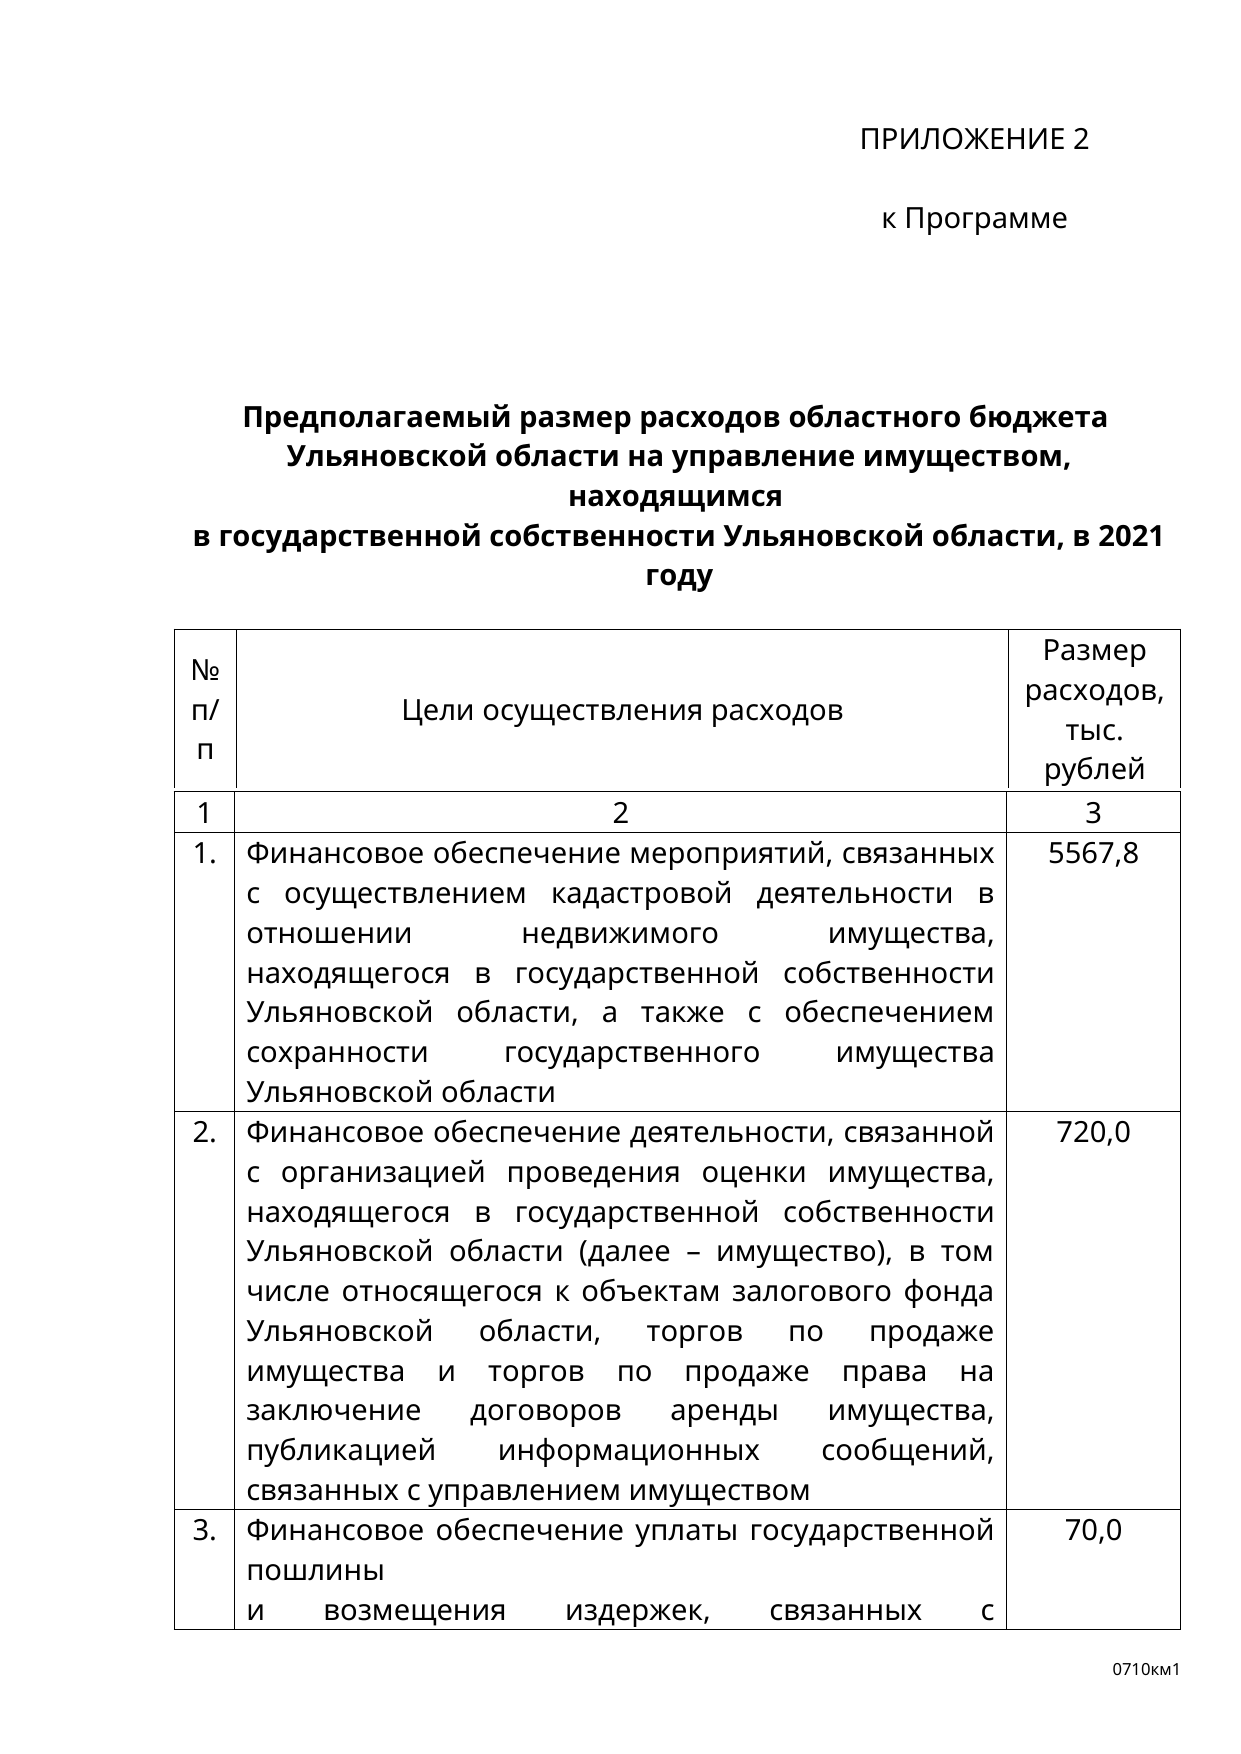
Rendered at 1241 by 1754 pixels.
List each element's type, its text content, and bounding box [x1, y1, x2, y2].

table_cell 2. [175, 1112, 234, 1508]
table_header 1 [175, 792, 234, 832]
table_header 2 [235, 792, 1006, 832]
table_header Размер расходов, тыс. рублей [1009, 630, 1180, 788]
text к Программе [768, 197, 1181, 237]
table_header 3 [1007, 792, 1180, 832]
table_header Цели осуществления расходов [237, 630, 1008, 788]
table_cell 70,0 [1007, 1510, 1180, 1629]
table_cell 5567,8 [1007, 833, 1180, 1111]
table_cell 1. [175, 833, 234, 1111]
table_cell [235, 1510, 1006, 1629]
table_cell Финансовое обеспечение деятельности, связанной с организацией проведения оценки имущества, находящегося в государственной собственности Ульяновской области (далее – имущество), в том числе относящегося к объектам залогового фонда Ульяновской области, торгов по продаже имущества и торгов по продаже права на заключение договоров аренды имущества, публикацией информационных сообщений, связанных с управлением имуществом [235, 1112, 1006, 1508]
table_header № п/п [175, 630, 236, 788]
table_cell 3. [175, 1510, 234, 1629]
table_cell 720,0 [1007, 1112, 1180, 1508]
text ПРИЛОЖЕНИЕ 2 [768, 118, 1181, 158]
table_cell Финансовое обеспечение мероприятий, связанных с осуществлением кадастровой деятельности в отношении недвижимого имущества, находящегося в государственной собственности Ульяновской области, а также с обеспечением сохранности государственного имущества Ульяновской области [235, 833, 1006, 1111]
text Предполагаемый размер расходов областного бюджета Ульяновской области на управление имуществом, находящимся в государственной собственности Ульяновской области, в 2021 году [177, 396, 1181, 594]
